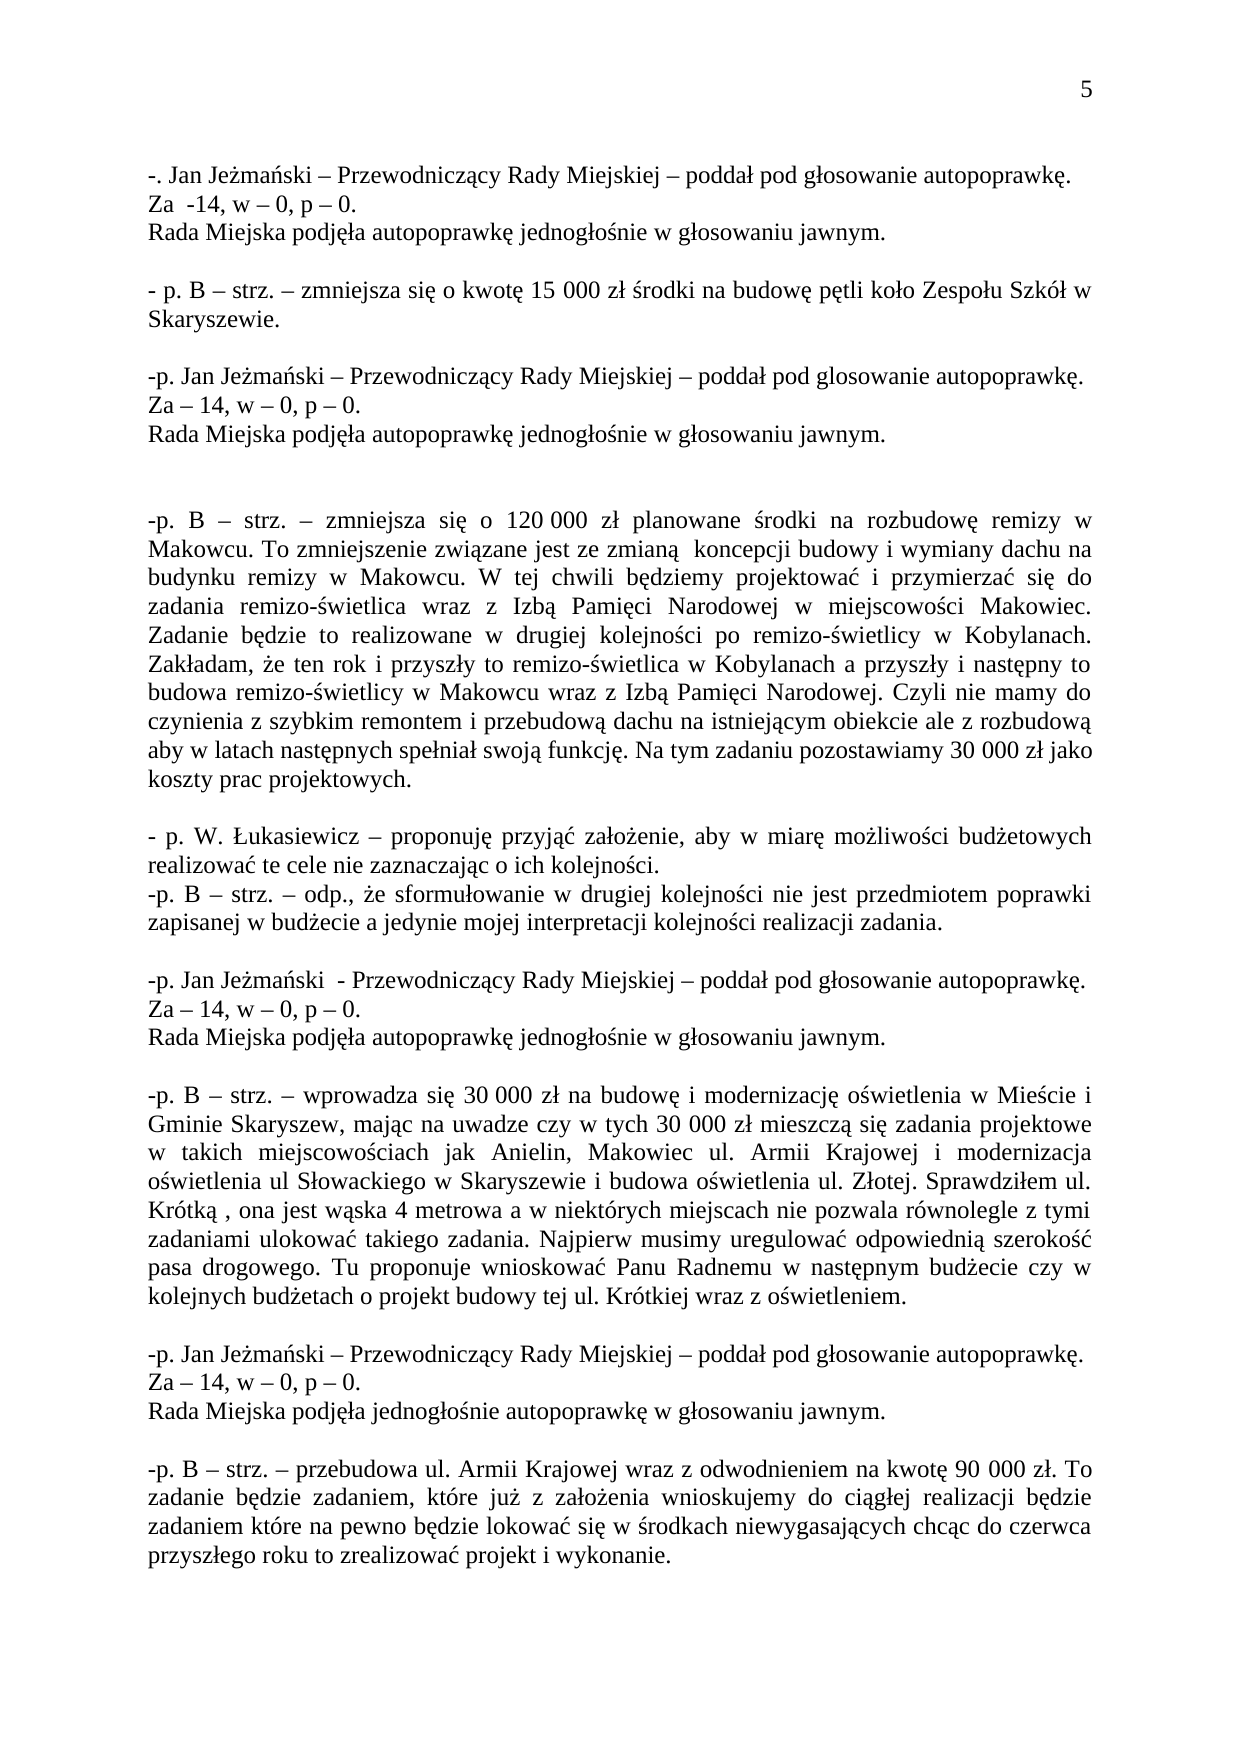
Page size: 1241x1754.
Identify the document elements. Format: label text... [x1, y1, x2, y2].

text Rada Miejska podjęła autopoprawkę jednogłośnie w głosowaniu jawnym. [148, 1022, 1093, 1051]
text Za – 14, w – 0, p – 0. [148, 1367, 1093, 1396]
text -p. Jan Jeżmański – Przewodniczący Rady Miejskiej – poddał pod glosowanie autopoprawkę. [148, 361, 1093, 390]
text Za – 14, w – 0, p – 0. [148, 390, 1093, 419]
text Za -14, w – 0, p – 0. [148, 189, 1093, 217]
text -p. B – strz. – zmniejsza się o 120 000 zł planowane środki na rozbudowę remizy w Makowcu. To zmniejszenie związane jest ze zmianą koncepcji budowy i wymiany dachu na budynku remizy w Makowcu. W tej chwili będziemy projektować i przymierzać się do zadania remizo-świetlica wraz z Izbą Pamięci Narodowej w miejscowości Makowiec. Zadanie będzie to realizowane w drugiej kolejności po remizo-świetlicy w Kobylanach. Zakładam, że ten rok i przyszły to remizo-świetlica w Kobylanach a przyszły i następny to budowa remizo-świetlicy w Makowcu wraz z Izbą Pamięci Narodowej. Czyli nie mamy do czynienia z szybkim remontem i przebudową dachu na istniejącym obiekcie ale z rozbudową aby w latach następnych spełniał swoją funkcję. Na tym zadaniu pozostawiamy 30 000 zł jako koszty prac projektowych. [148, 505, 1093, 792]
text -p. Jan Jeżmański – Przewodniczący Rady Miejskiej – poddał pod głosowanie autopoprawkę. [148, 1339, 1093, 1367]
text Rada Miejska podjęła jednogłośnie autopoprawkę w głosowaniu jawnym. [148, 1396, 1093, 1425]
text -p. B – strz. – odp., że sformułowanie w drugiej kolejności nie jest przedmiotem poprawki zapisanej w budżecie a jedynie mojej interpretacji kolejności realizacji zadania. [148, 879, 1093, 936]
text Rada Miejska podjęła autopoprawkę jednogłośnie w głosowaniu jawnym. [148, 217, 1093, 246]
text - p. W. Łukasiewicz – proponuję przyjąć założenie, aby w miarę możliwości budżetowych realizować te cele nie zaznaczając o ich kolejności. [148, 821, 1093, 879]
text Za – 14, w – 0, p – 0. [148, 994, 1093, 1022]
text -p. Jan Jeżmański - Przewodniczący Rady Miejskiej – poddał pod głosowanie autopoprawkę. [148, 965, 1093, 994]
text Rada Miejska podjęła autopoprawkę jednogłośnie w głosowaniu jawnym. [148, 419, 1093, 447]
text -. Jan Jeżmański – Przewodniczący Rady Miejskiej – poddał pod głosowanie autopoprawkę. [148, 160, 1093, 189]
text - p. B – strz. – zmniejsza się o kwotę 15 000 zł środki na budowę pętli koło Zespołu Szkół w Skaryszewie. [148, 275, 1093, 332]
text -p. B – strz. – przebudowa ul. Armii Krajowej wraz z odwodnieniem na kwotę 90 000 zł. To zadanie będzie zadaniem, które już z założenia wnioskujemy do ciągłej realizacji będzie zadaniem które na pewno będzie lokować się w środkach niewygasających chcąc do czerwca przyszłego roku to zrealizować projekt i wykonanie. [148, 1454, 1093, 1569]
text -p. B – strz. – wprowadza się 30 000 zł na budowę i modernizację oświetlenia w Mieście i Gminie Skaryszew, mając na uwadze czy w tych 30 000 zł mieszczą się zadania projektowe w takich miejscowościach jak Anielin, Makowiec ul. Armii Krajowej i modernizacja oświetlenia ul Słowackiego w Skaryszewie i budowa oświetlenia ul. Złotej. Sprawdziłem ul. Krótką , ona jest wąska 4 metrowa a w niektórych miejscach nie pozwala równolegle z tymi zadaniami ulokować takiego zadania. Najpierw musimy uregulować odpowiednią szerokość pasa drogowego. Tu proponuje wnioskować Panu Radnemu w następnym budżecie czy w kolejnych budżetach o projekt budowy tej ul. Krótkiej wraz z oświetleniem. [148, 1080, 1093, 1310]
